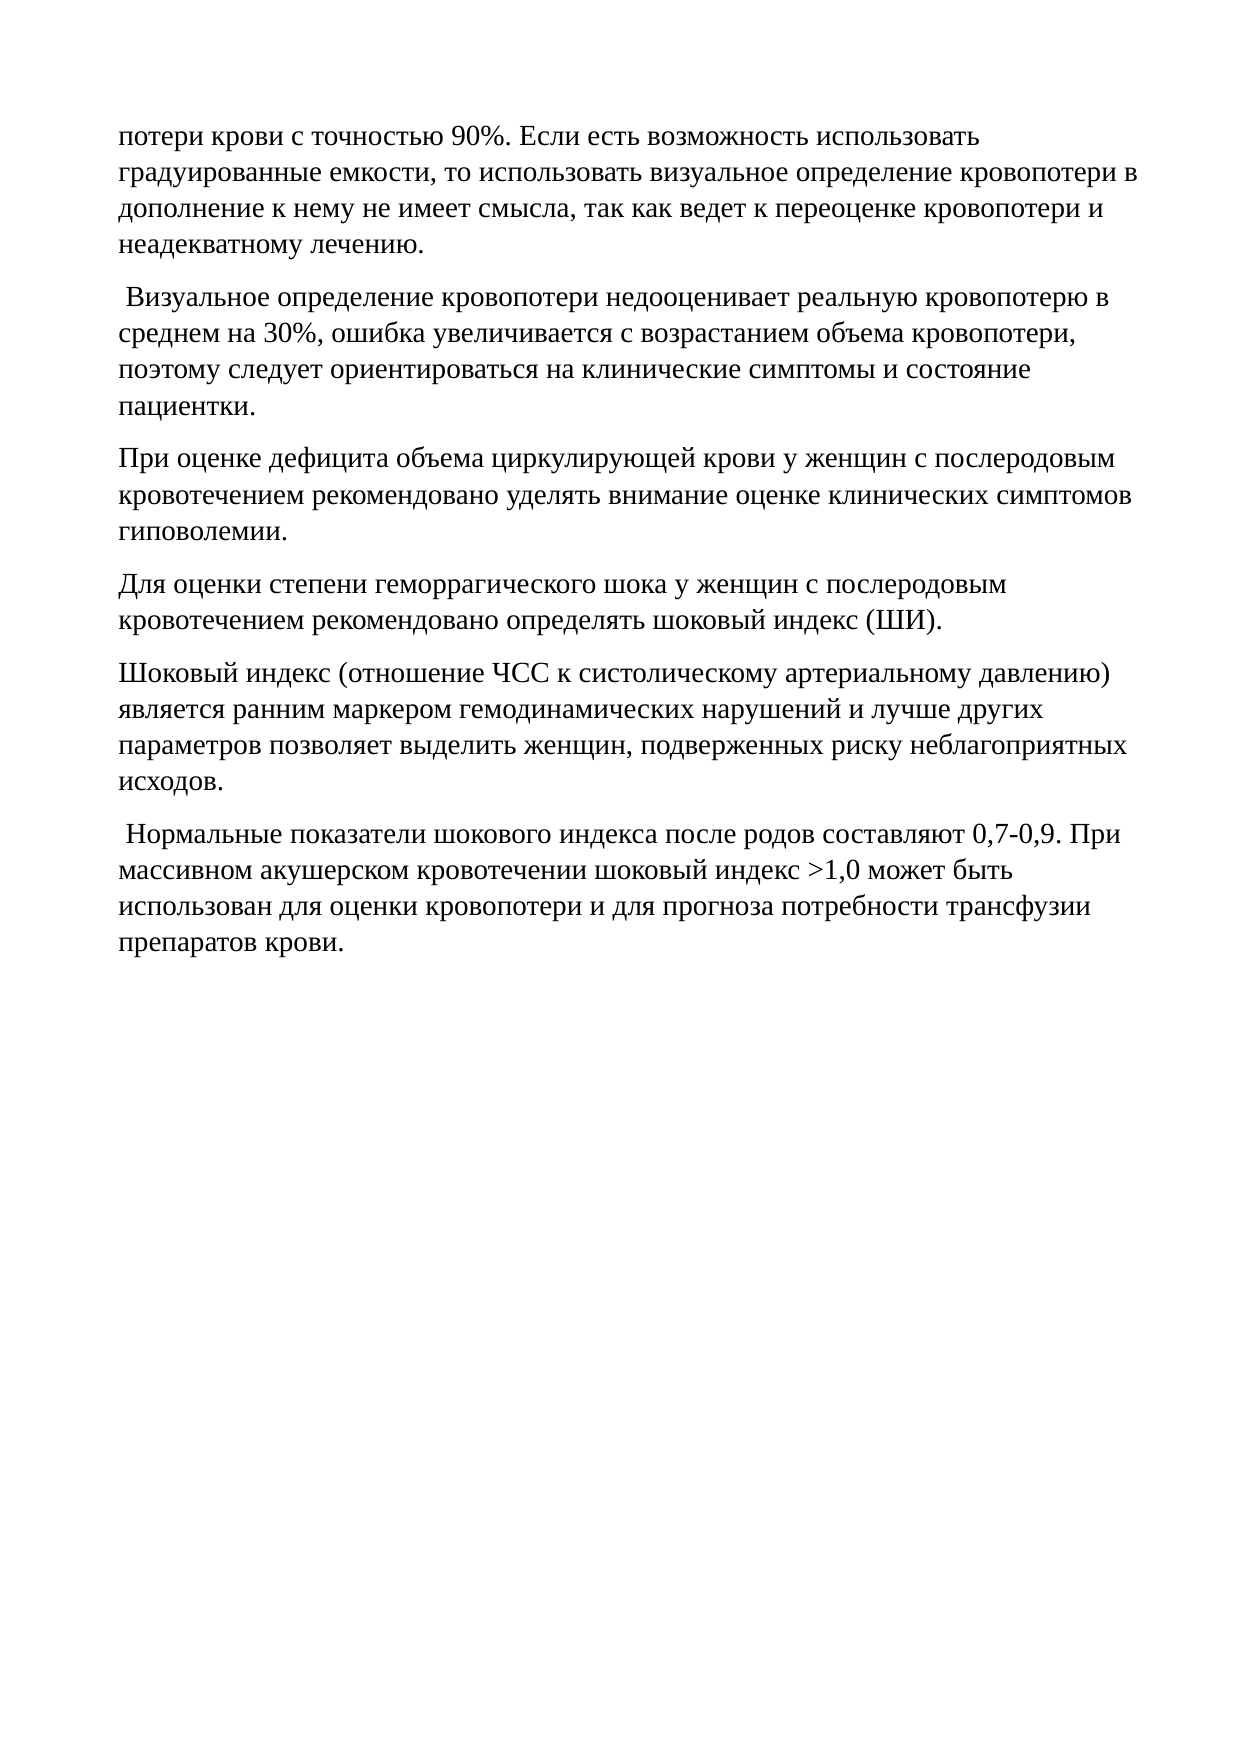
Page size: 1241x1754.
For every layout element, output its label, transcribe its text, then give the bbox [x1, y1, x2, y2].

text Для оценки степени геморрагического шока у женщин с послеродовым кровотечением рекомендовано определять шоковый индекс (ШИ). [118, 566, 1152, 635]
text Шоковый индекс (отношение ЧСС к систолическому артериальному давлению) является ранним маркером гемодинамических нарушений и лучше других параметров позволяет выделить женщин, подверженных риску неблагоприятных исходов. [118, 655, 1152, 797]
text Нормальные показатели шокового индекса после родов составляют 0,7-0,9. При массивном акушерском кровотечении шоковый индекс >1,0 может быть использован для оценки кровопотери и для прогноза потребности трансфузии препаратов крови. [118, 816, 1152, 958]
text Визуальное определение кровопотери недооценивает реальную кровопотерю в среднем на 30%, ошибка увеличивается с возрастанием объема кровопотери, поэтому следует ориентироваться на клинические симптомы и состояние пациентки. [118, 279, 1152, 421]
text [118, 118, 1152, 260]
text При оценке дефицита объема циркулирующей крови у женщин с послеродовым кровотечением рекомендовано уделять внимание оценке клинических симптомов гиповолемии. [118, 441, 1152, 546]
